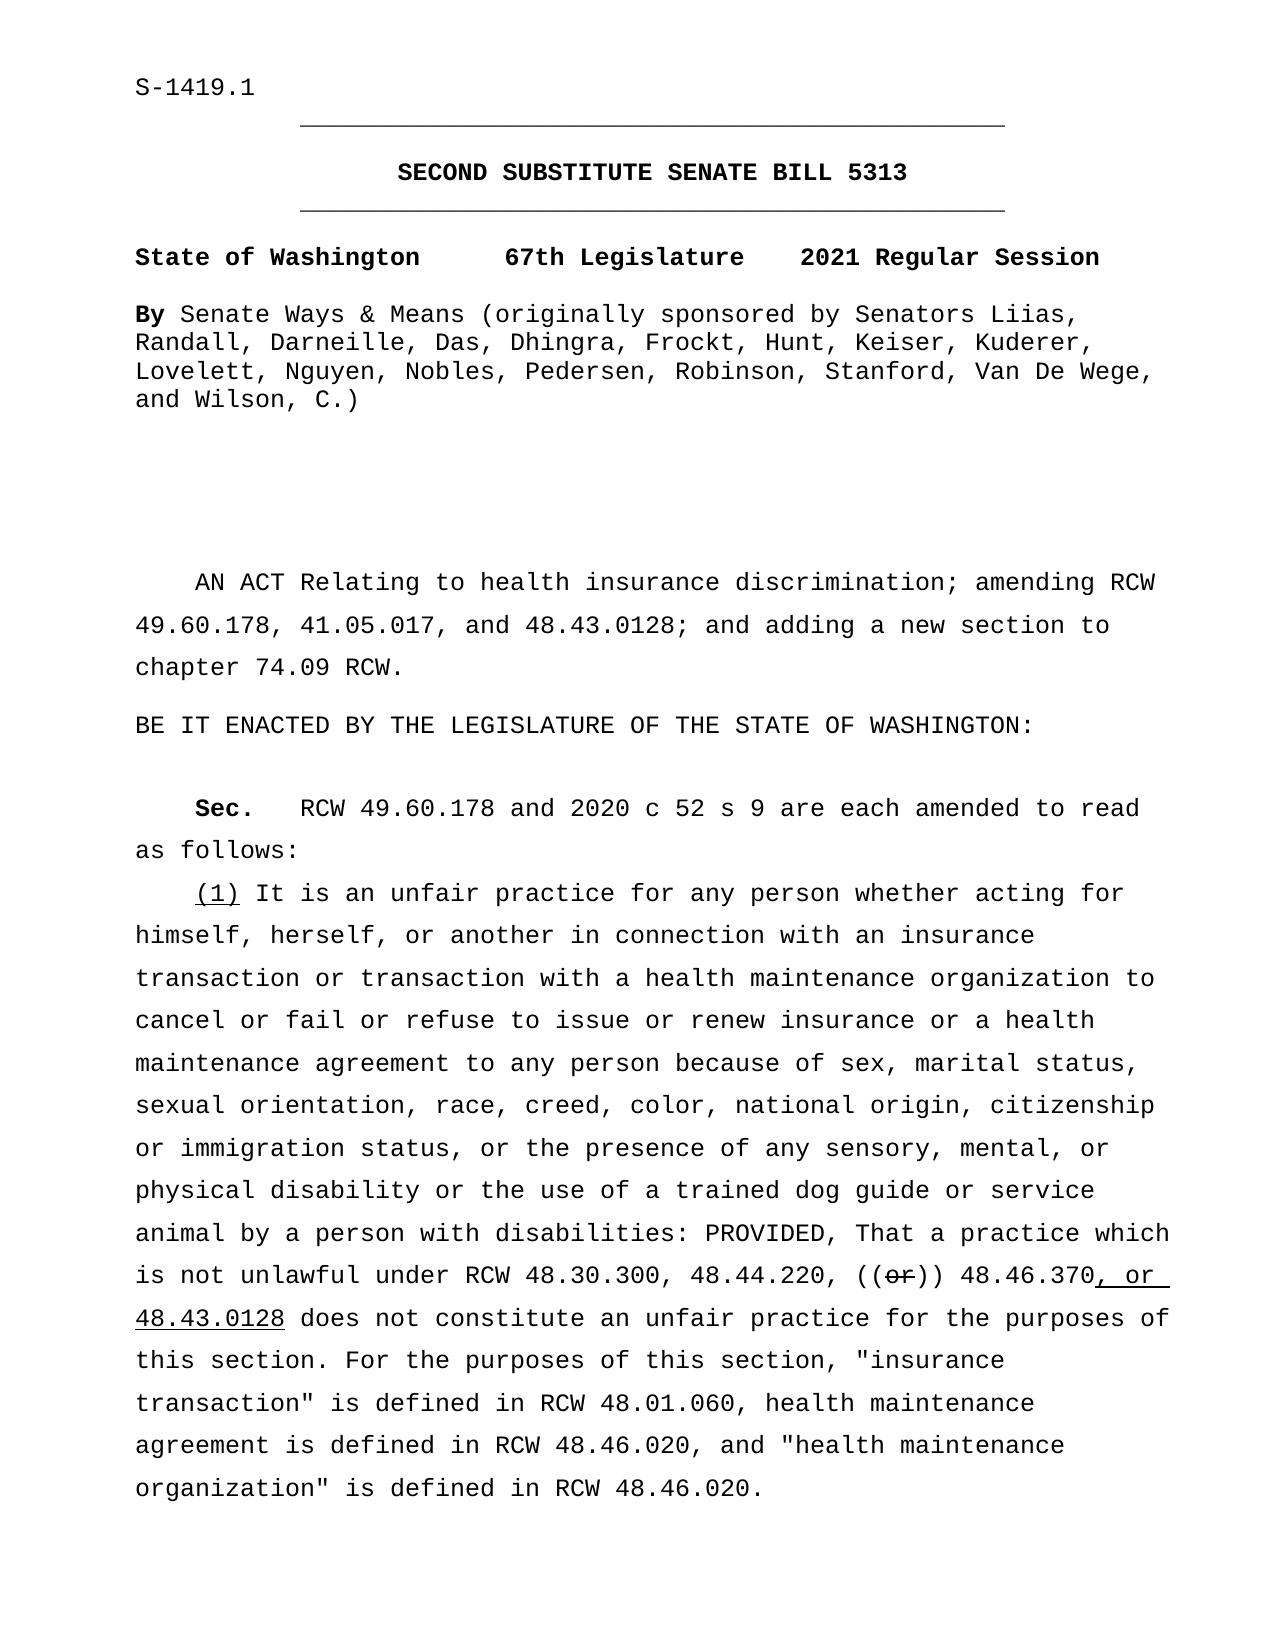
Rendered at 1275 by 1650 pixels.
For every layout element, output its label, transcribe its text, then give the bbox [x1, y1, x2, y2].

text SECOND SUBSTITUTE SENATE BILL 5313 [135, 160, 1170, 188]
text State of Washington 67th Legislature 2021 Regular Session [135, 245, 1170, 273]
text S-1419.1 [135, 75, 1170, 103]
text _______________________________________________ [135, 188, 1170, 217]
text AN ACT Relating to health insurance discrimination; amending RCW 49.60.178, 41.05.017, and 48.43.0128; and adding a new section to chapter 74.09 RCW. [135, 557, 1170, 684]
text (1) It is an unfair practice for any person whether acting for himself, herself, or another in connection with an insurance transaction or transaction with a health maintenance organization to cancel or fail or refuse to issue or renew insurance or a health maintenance agreement to any person because of sex, marital status, sexual orientation, race, creed, color, national origin, citizenship or immigration status, or the presence of any sensory, mental, or physical disability or the use of a trained dog guide or service animal by a person with disabilities: PROVIDED, That a practice which is not unlawful under RCW 48.30.300, 48.44.220, ((or)) 48.46.370, or 48.43.0128 does not constitute an unfair practice for the purposes of this section. For the purposes of this section, "insurance transaction" is defined in RCW 48.01.060, health maintenance agreement is defined in RCW 48.46.020, and "health maintenance organization" is defined in RCW 48.46.020. [135, 867, 1170, 1505]
text BE IT ENACTED BY THE LEGISLATURE OF THE STATE OF WASHINGTON: [135, 712, 1170, 741]
text _______________________________________________ [135, 103, 1170, 132]
text Sec. RCW 49.60.178 and 2020 c 52 s 9 are each amended to read as follows: [135, 782, 1170, 867]
text By Senate Ways & Means (originally sponsored by Senators Liias, Randall, Darneille, Das, Dhingra, Frockt, Hunt, Keiser, Kuderer, Lovelett, Nguyen, Nobles, Pedersen, Robinson, Stanford, Van De Wege, and Wilson, C.) [135, 302, 1170, 415]
